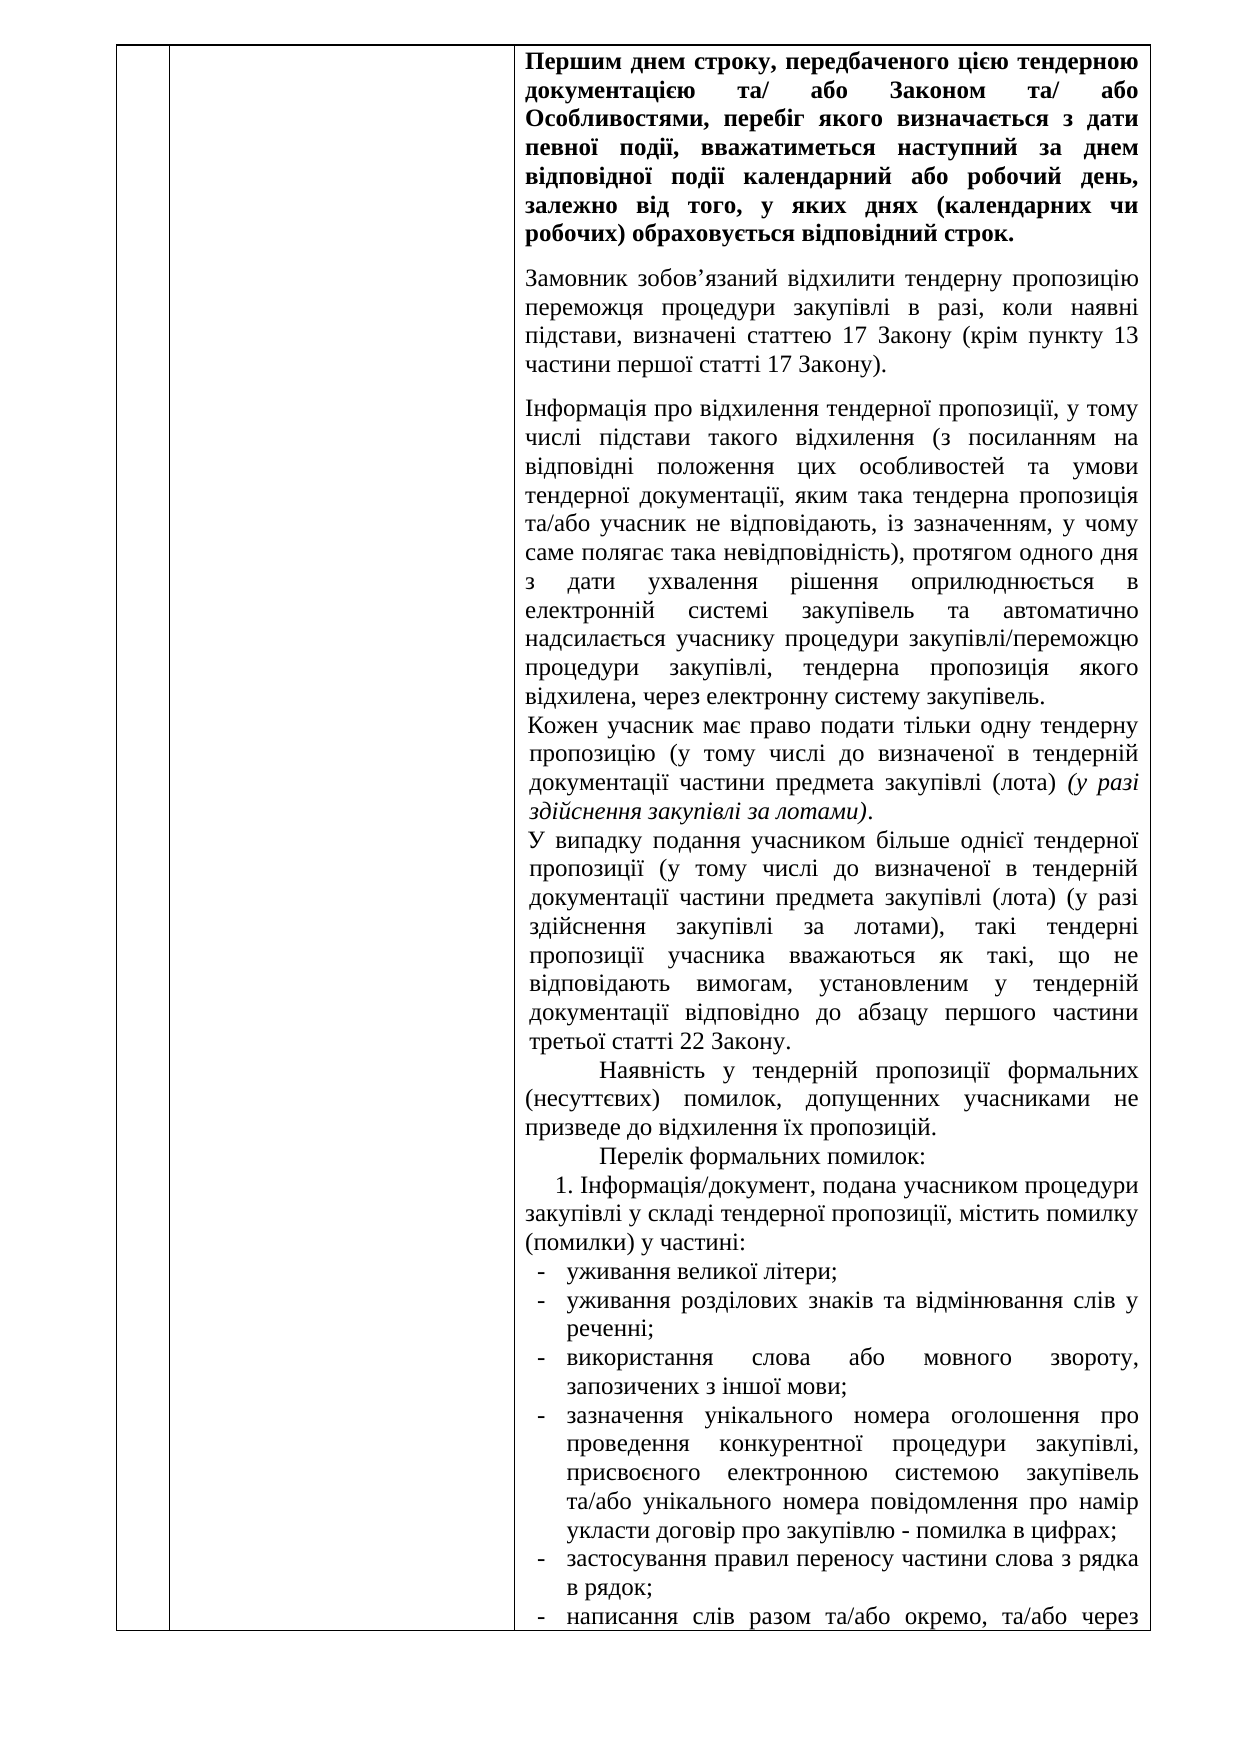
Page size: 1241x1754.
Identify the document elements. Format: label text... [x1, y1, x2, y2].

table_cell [170, 46, 514, 1630]
table_cell 1 [117, 46, 169, 1630]
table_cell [515, 46, 1150, 1630]
